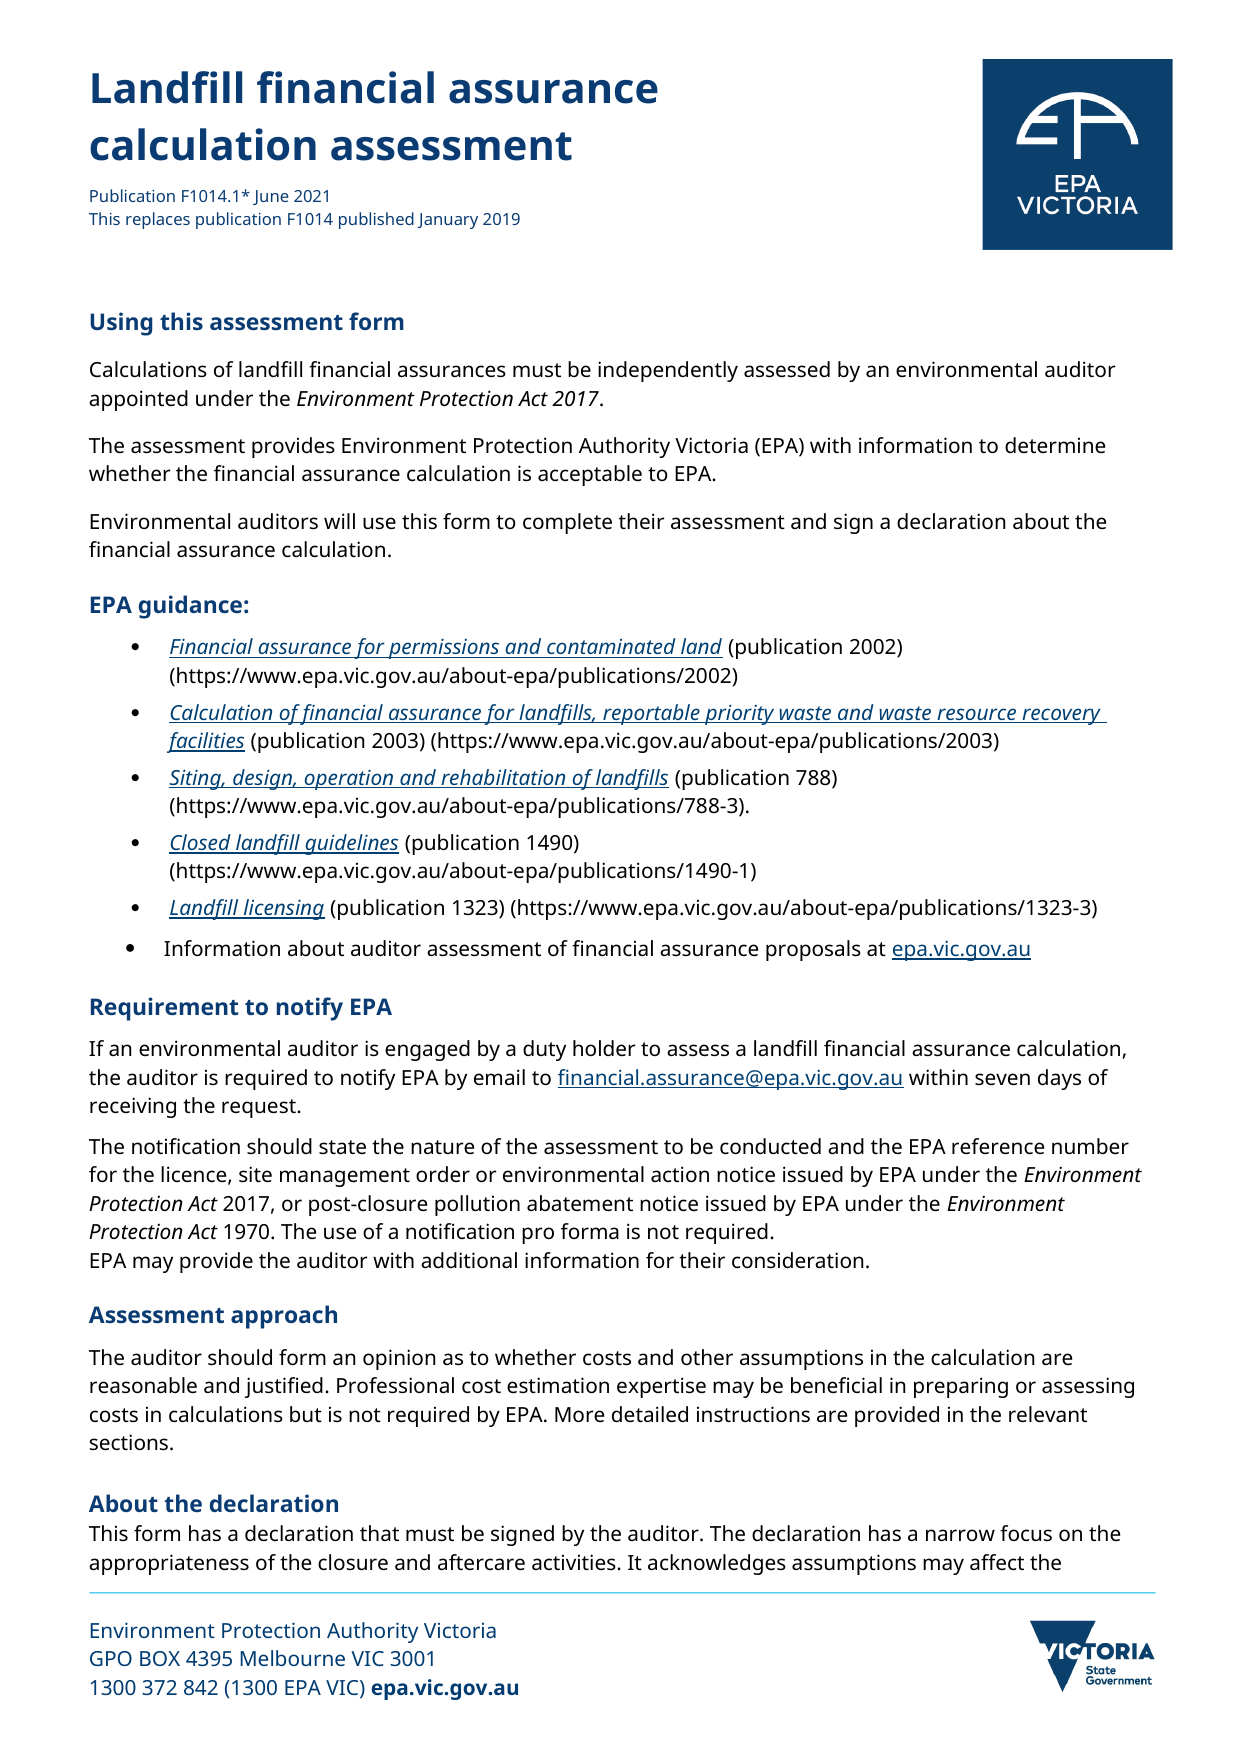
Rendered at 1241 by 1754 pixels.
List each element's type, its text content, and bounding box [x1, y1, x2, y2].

text The notification should state the nature of the assessment to be conducted and the EPA reference number for the licence, site management order or environmental action notice issued by EPA under the Environment Protection Act 2017, or post-closure pollution abatement notice issued by EPA under the Environment Protection Act 1970. The use of a notification pro forma is not required. [89, 1132, 1152, 1246]
list Calculation of financial assurance for landfills, reportable priority waste and waste resource recovery facilities (publication 2003) (https://www.epa.vic.gov.au/about-epa/publications/2003) [132, 698, 1152, 754]
text EPA may provide the auditor with additional information for their consideration. [89, 1246, 1152, 1274]
text About the declaration [89, 1488, 1152, 1519]
picture [1029, 1620, 1155, 1692]
text The auditor should form an opinion as to whether costs and other assumptions in the calculation are reasonable and justified. Professional cost estimation expertise may be beneficial in preparing or assessing costs in calculations but is not required by EPA. More detailed instructions are provided in the relevant sections. [89, 1343, 1152, 1457]
text If an environmental auditor is engaged by a duty holder to assess a landfill financial assurance calculation, the auditor is required to notify EPA by email to financial.assurance@epa.vic.gov.au within seven days of receiving the request. [89, 1034, 1152, 1119]
list Siting, design, operation and rehabilitation of landfills (publication 788) (https://www.epa.vic.gov.au/about-epa/publications/788-3). [132, 763, 1152, 820]
text Using this assessment form [89, 306, 1152, 337]
text Calculations of landfill financial assurances must be independently assessed by an environmental auditor appointed under the Environment Protection Act 2017. [89, 356, 1152, 412]
list Information about auditor assessment of financial assurance proposals at epa.vic.gov.au [126, 934, 1152, 963]
text Environmental auditors will use this form to complete their assessment and sign a declaration about the financial assurance calculation. [89, 507, 1152, 564]
list Landfill licensing (publication 1323) (https://www.epa.vic.gov.au/about-epa/publications/1323-3) [132, 893, 1152, 922]
list Closed landfill guidelines (publication 1490) (https://www.epa.vic.gov.au/about-epa/publications/1490-1) [132, 828, 1152, 885]
list Financial assurance for permissions and contaminated land (publication 2002) (https://www.epa.vic.gov.au/about-epa/publications/2002) [132, 632, 1152, 689]
subtitle Requirement to notify EPA [89, 990, 1152, 1022]
text The assessment provides Environment Protection Authority Victoria (EPA) with information to determine whether the financial assurance calculation is acceptable to EPA. [89, 431, 1152, 488]
picture [982, 59, 1173, 250]
subtitle EPA guidance: [89, 589, 1152, 620]
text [89, 1519, 1152, 1576]
subtitle Assessment approach [89, 1299, 1152, 1330]
